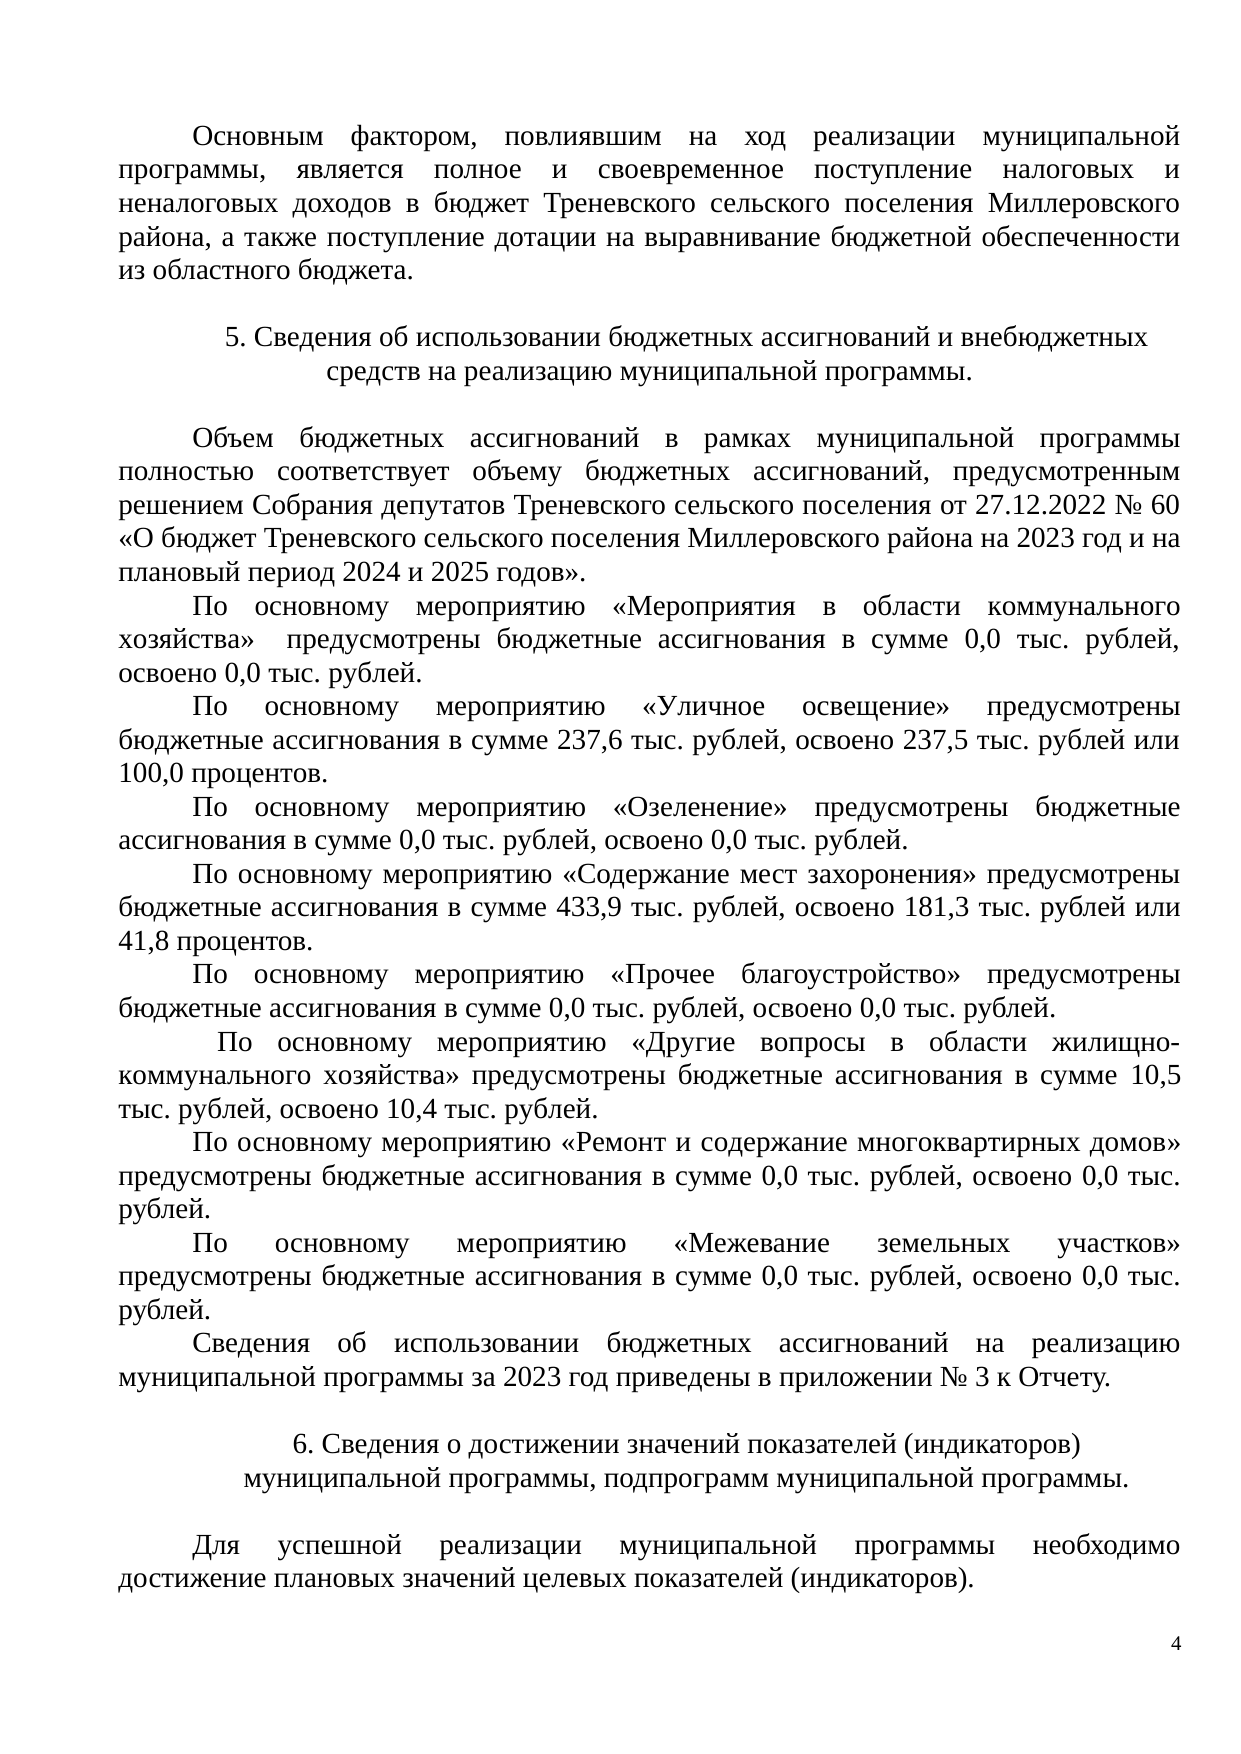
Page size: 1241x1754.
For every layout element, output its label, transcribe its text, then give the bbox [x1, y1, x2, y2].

text муниципальной программы, подпрограмм муниципальной программы. [118, 1460, 1181, 1493]
text По основному мероприятию «Мероприятия в области коммунального хозяйства» предусмотрены бюджетные ассигнования в сумме 0,0 тыс. рублей, освоено 0,0 тыс. рублей. [118, 588, 1181, 688]
text По основному мероприятию «Озеленение» предусмотрены бюджетные ассигнования в сумме 0,0 тыс. рублей, освоено 0,0 тыс. рублей. [118, 789, 1181, 856]
text По основному мероприятию «Прочее благоустройство» предусмотрены бюджетные ассигнования в сумме 0,0 тыс. рублей, освоено 0,0 тыс. рублей. [118, 957, 1181, 1024]
text Сведения об использовании бюджетных ассигнований на реализацию муниципальной программы за 2023 год приведены в приложении № 3 к Отчету. [118, 1326, 1181, 1393]
text По основному мероприятию «Другие вопросы в области жилищно-коммунального хозяйства» предусмотрены бюджетные ассигнования в сумме 10,5 тыс. рублей, освоено 10,4 тыс. рублей. [118, 1024, 1181, 1124]
text Основным фактором, повлиявшим на ход реализации муниципальной программы, является полное и своевременное поступление налоговых и неналоговых доходов в бюджет Треневского сельского поселения Миллеровского района, а также поступление дотации на выравнивание бюджетной обеспеченности из областного бюджета. [118, 118, 1181, 286]
text Для успешной реализации муниципальной программы необходимо достижение плановых значений целевых показателей (индикаторов). [118, 1527, 1181, 1594]
text По основному мероприятию «Ремонт и содержание многоквартирных домов» предусмотрены бюджетные ассигнования в сумме 0,0 тыс. рублей, освоено 0,0 тыс. рублей. [118, 1124, 1181, 1225]
text 6. Сведения о достижении значений показателей (индикаторов) [118, 1426, 1181, 1460]
text Объем бюджетных ассигнований в рамках муниципальной программы полностью соответствует объему бюджетных ассигнований, предусмотренным решением Собрания депутатов Треневского сельского поселения от 27.12.2022 № 60 «О бюджет Треневского сельского поселения Миллеровского района на 2023 год и на плановый период 2024 и 2025 годов». [118, 420, 1181, 588]
text По основному мероприятию «Межевание земельных участков» предусмотрены бюджетные ассигнования в сумме 0,0 тыс. рублей, освоено 0,0 тыс. рублей. [118, 1225, 1181, 1326]
text По основному мероприятию «Содержание мест захоронения» предусмотрены бюджетные ассигнования в сумме 433,9 тыс. рублей, освоено 181,3 тыс. рублей или 41,8 процентов. [118, 856, 1181, 957]
text По основному мероприятию «Уличное освещение» предусмотрены бюджетные ассигнования в сумме 237,6 тыс. рублей, освоено 237,5 тыс. рублей или 100,0 процентов. [118, 688, 1181, 789]
text 5. Сведения об использовании бюджетных ассигнований и внебюджетных средств на реализацию муниципальной программы. [118, 319, 1181, 386]
